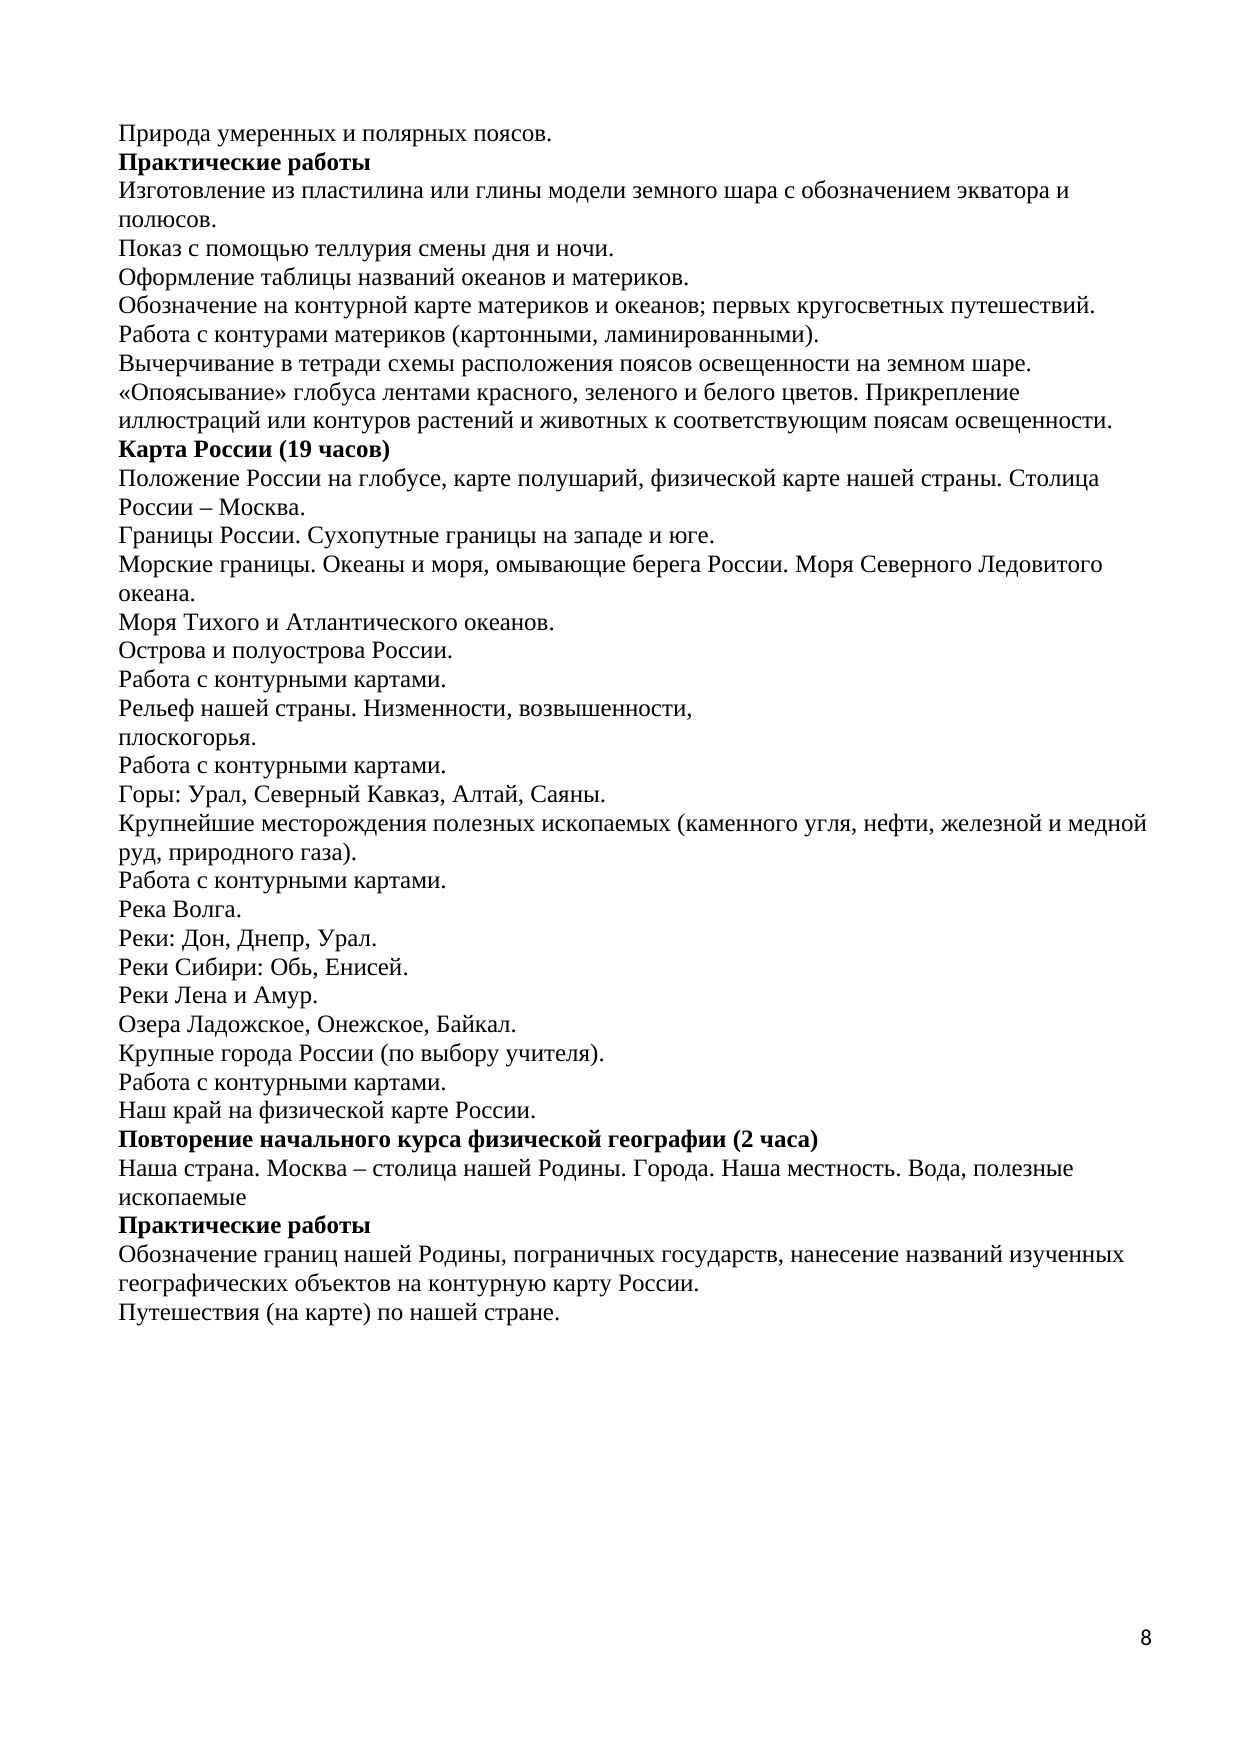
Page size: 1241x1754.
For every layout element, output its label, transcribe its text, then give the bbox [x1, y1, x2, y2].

text Изготовление из пластилина или глины модели земного шара с обозначением экватора и полюсов. [118, 176, 1152, 233]
text Река Волга. [118, 894, 1152, 923]
text Работа с контурными картами. [118, 751, 1152, 779]
text Обозначение границ нашей Родины, пограничных государств, нанесение названий изученных географических объектов на контурную карту России. [118, 1239, 1152, 1297]
text Крупнейшие месторождения полезных ископаемых (каменного угля, нефти, железной и медной руд, природного газа). [118, 808, 1152, 866]
text Работа с контурными картами. [118, 664, 1152, 693]
text Положение России на глобусе, карте полушарий, физической карте нашей страны. Столица России – Москва. [118, 463, 1152, 521]
text Работа с контурными картами. [118, 1067, 1152, 1096]
text Острова и полуострова России. [118, 636, 1152, 664]
text Крупные города России (по выбору учителя). [118, 1038, 1152, 1067]
text Путешествия (на карте) по нашей стране. [118, 1297, 1152, 1326]
text Рельеф нашей страны. Низменности, возвышенности, [118, 693, 1152, 722]
text Работа с контурными картами. [118, 866, 1152, 894]
text Повторение начального курса физической географии (2 часа) [118, 1124, 1152, 1153]
text «Опоясывание» глобуса лентами красного, зеленого и белого цветов. Прикрепление иллюстраций или контуров растений и животных к соответствующим поясам освещенности. [118, 377, 1152, 434]
text Наша страна. Москва – столица нашей Родины. Города. Наша местность. Вода, полезные ископаемые [118, 1153, 1152, 1211]
text Карта России (19 часов) [118, 434, 1152, 463]
text Природа умеренных и полярных поясов. [118, 118, 1152, 147]
text Реки: Дон, Днепр, Урал. [118, 923, 1152, 952]
text Вычерчивание в тетради схемы расположения поясов освещенности на земном шаре. [118, 348, 1152, 377]
text Горы: Урал, Северный Кавказ, Алтай, Саяны. [118, 779, 1152, 808]
text Наш край на физической карте России. [118, 1096, 1152, 1124]
text Озера Ладожское, Онежское, Байкал. [118, 1009, 1152, 1038]
text Показ с помощью теллурия смены дня и ночи. [118, 233, 1152, 262]
text Практические работы [118, 1211, 1152, 1239]
text Работа с контурами материков (картонными, ламинированными). [118, 319, 1152, 348]
text Практические работы [118, 147, 1152, 176]
text Оформление таблицы названий океанов и материков. [118, 262, 1152, 291]
text Морские границы. Океаны и моря, омывающие берега России. Моря Северного Ледовитого океана. [118, 549, 1152, 607]
text Реки Лена и Амур. [118, 981, 1152, 1009]
text плоскогорья. [118, 722, 1152, 751]
text Реки Сибири: Обь, Енисей. [118, 952, 1152, 981]
text Обозначение на контурной карте материков и океанов; первых кругосветных путешествий. [118, 291, 1152, 319]
text Моря Тихого и Атлантического океанов. [118, 607, 1152, 636]
text Границы России. Сухопутные границы на западе и юге. [118, 521, 1152, 549]
